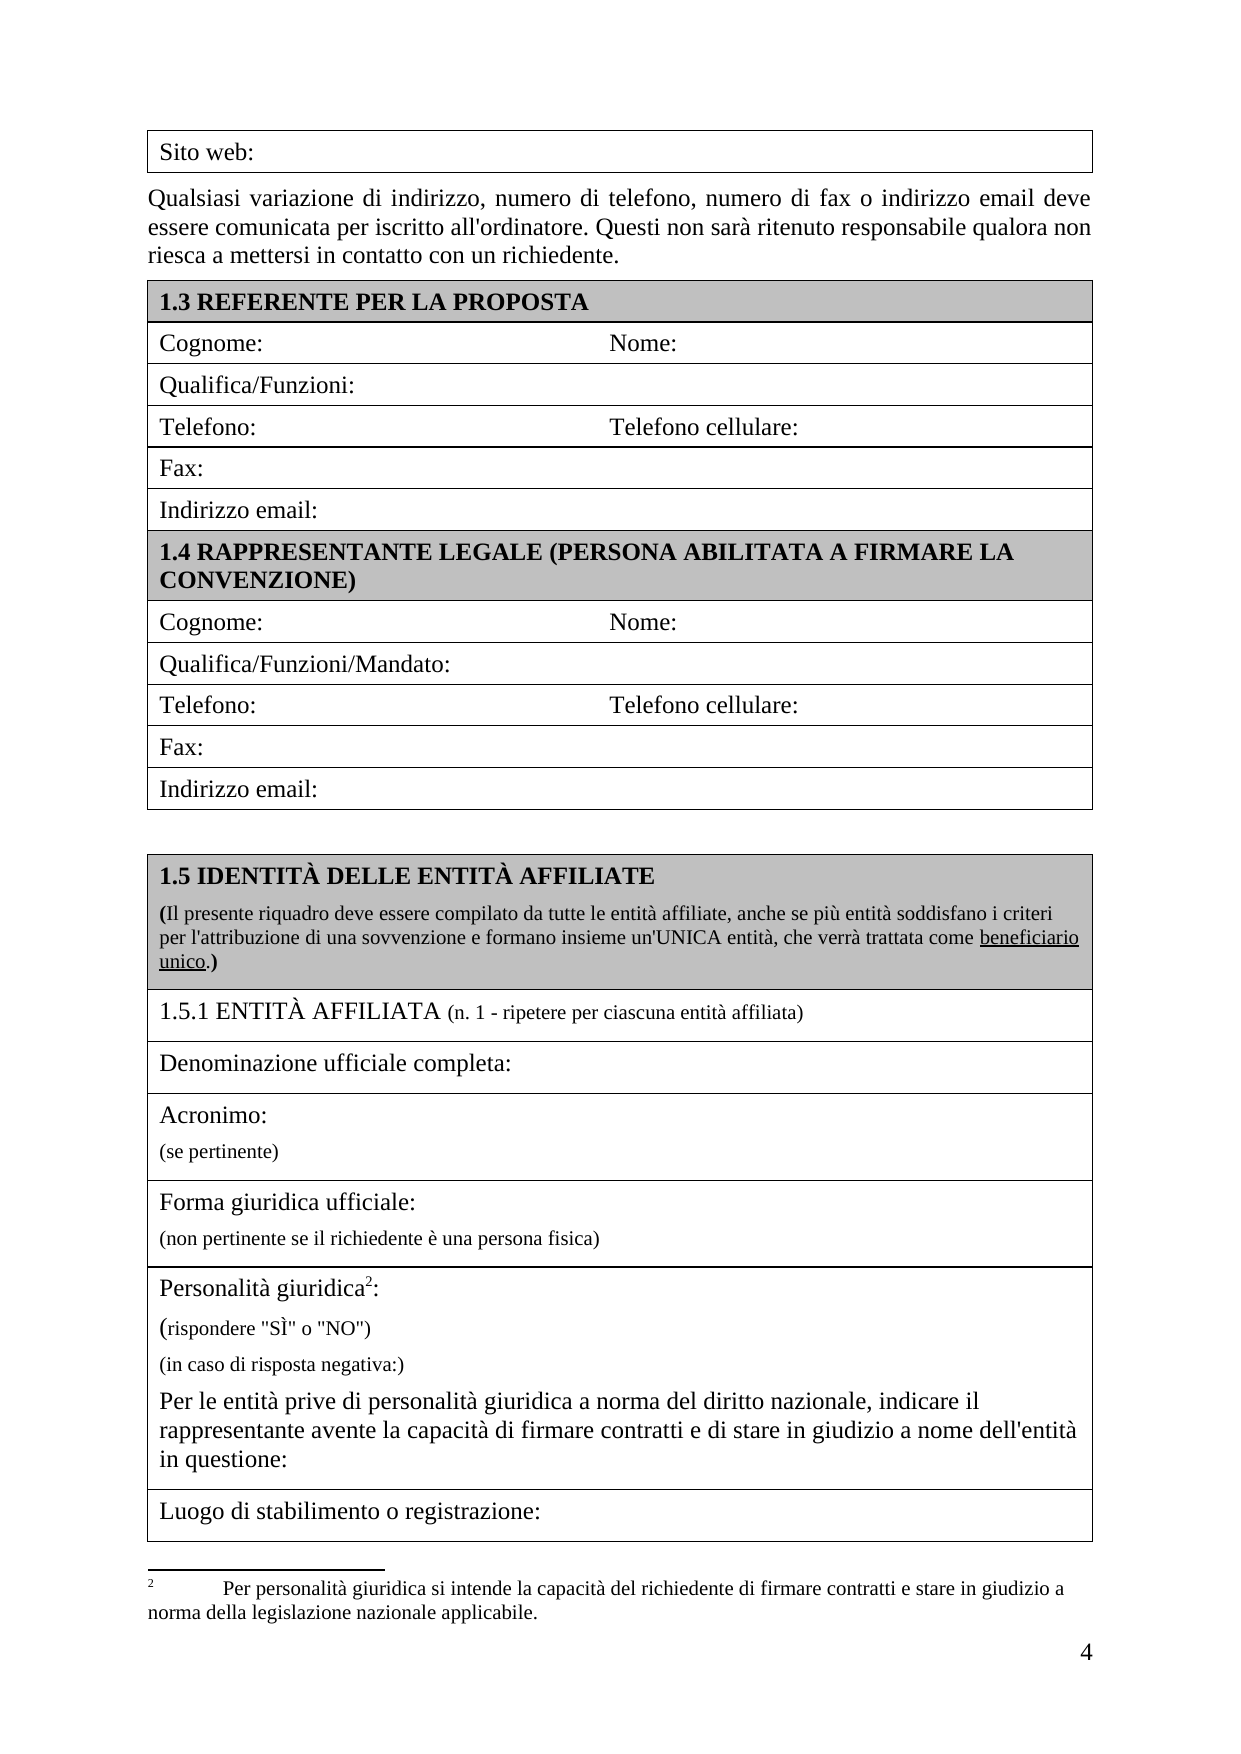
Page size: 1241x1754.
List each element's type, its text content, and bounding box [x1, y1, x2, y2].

table_cell Fax: [148, 726, 1092, 767]
table_header 1.5 IDENTITÀ DELLE ENTITÀ AFFILIATE (Il presente riquadro deve essere compilato da tutte le entità affiliate, anche se più entità soddisfano i criteri per l'attribuzione di una sovvenzione e formano insieme un'UNICA entità, che verrà trattata come beneficiario unico.) [148, 855, 1092, 989]
table_cell 1.4 RAPPRESENTANTE LEGALE (PERSONA ABILITATA A FIRMARE LA CONVENZIONE) [148, 531, 1092, 600]
table_cell Telefono: Telefono cellulare: [148, 685, 1092, 725]
table_cell Indirizzo email: [148, 489, 1092, 530]
table_cell Sito web: [148, 131, 1092, 172]
table_header 1.3 REFERENTE PER LA PROPOSTA [148, 281, 1092, 321]
table_cell Cognome: Nome: [148, 601, 1092, 642]
table_cell Indirizzo email: [148, 768, 1092, 808]
table_cell Telefono: Telefono cellulare: [148, 406, 1092, 446]
table_cell Fax: [148, 448, 1092, 488]
table_cell Qualifica/Funzioni: [148, 364, 1092, 405]
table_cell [148, 1490, 1092, 1541]
table_cell Acronimo: (se pertinente) [148, 1094, 1092, 1180]
table_cell Denominazione ufficiale completa: [148, 1042, 1092, 1093]
table_cell Cognome: Nome: [148, 323, 1092, 363]
table_cell Forma giuridica ufficiale: (non pertinente se il richiedente è una persona fisica) [148, 1181, 1092, 1266]
table_cell Qualifica/Funzioni/Mandato: [148, 643, 1092, 683]
text Qualsiasi variazione di indirizzo, numero di telefono, numero di fax o indirizzo email deve essere comunicata per iscritto all'ordinatore. Questi non sarà ritenuto responsabile qualora non riesca a mettersi in contatto con un richiedente. [148, 183, 1092, 269]
table_cell Personalità giuridica: (rispondere "SÌ" o "NO") (in caso di risposta negativa:) Per le entità prive di personalità giuridica a norma del diritto nazionale, indicare il rappresentante avente la capacità di firmare contratti e di stare in giudizio a nome dell'entità in questione: [148, 1268, 1092, 1489]
table_cell 1.5.1 ENTITÀ AFFILIATA (n. 1 - ripetere per ciascuna entità affiliata) [148, 990, 1092, 1041]
